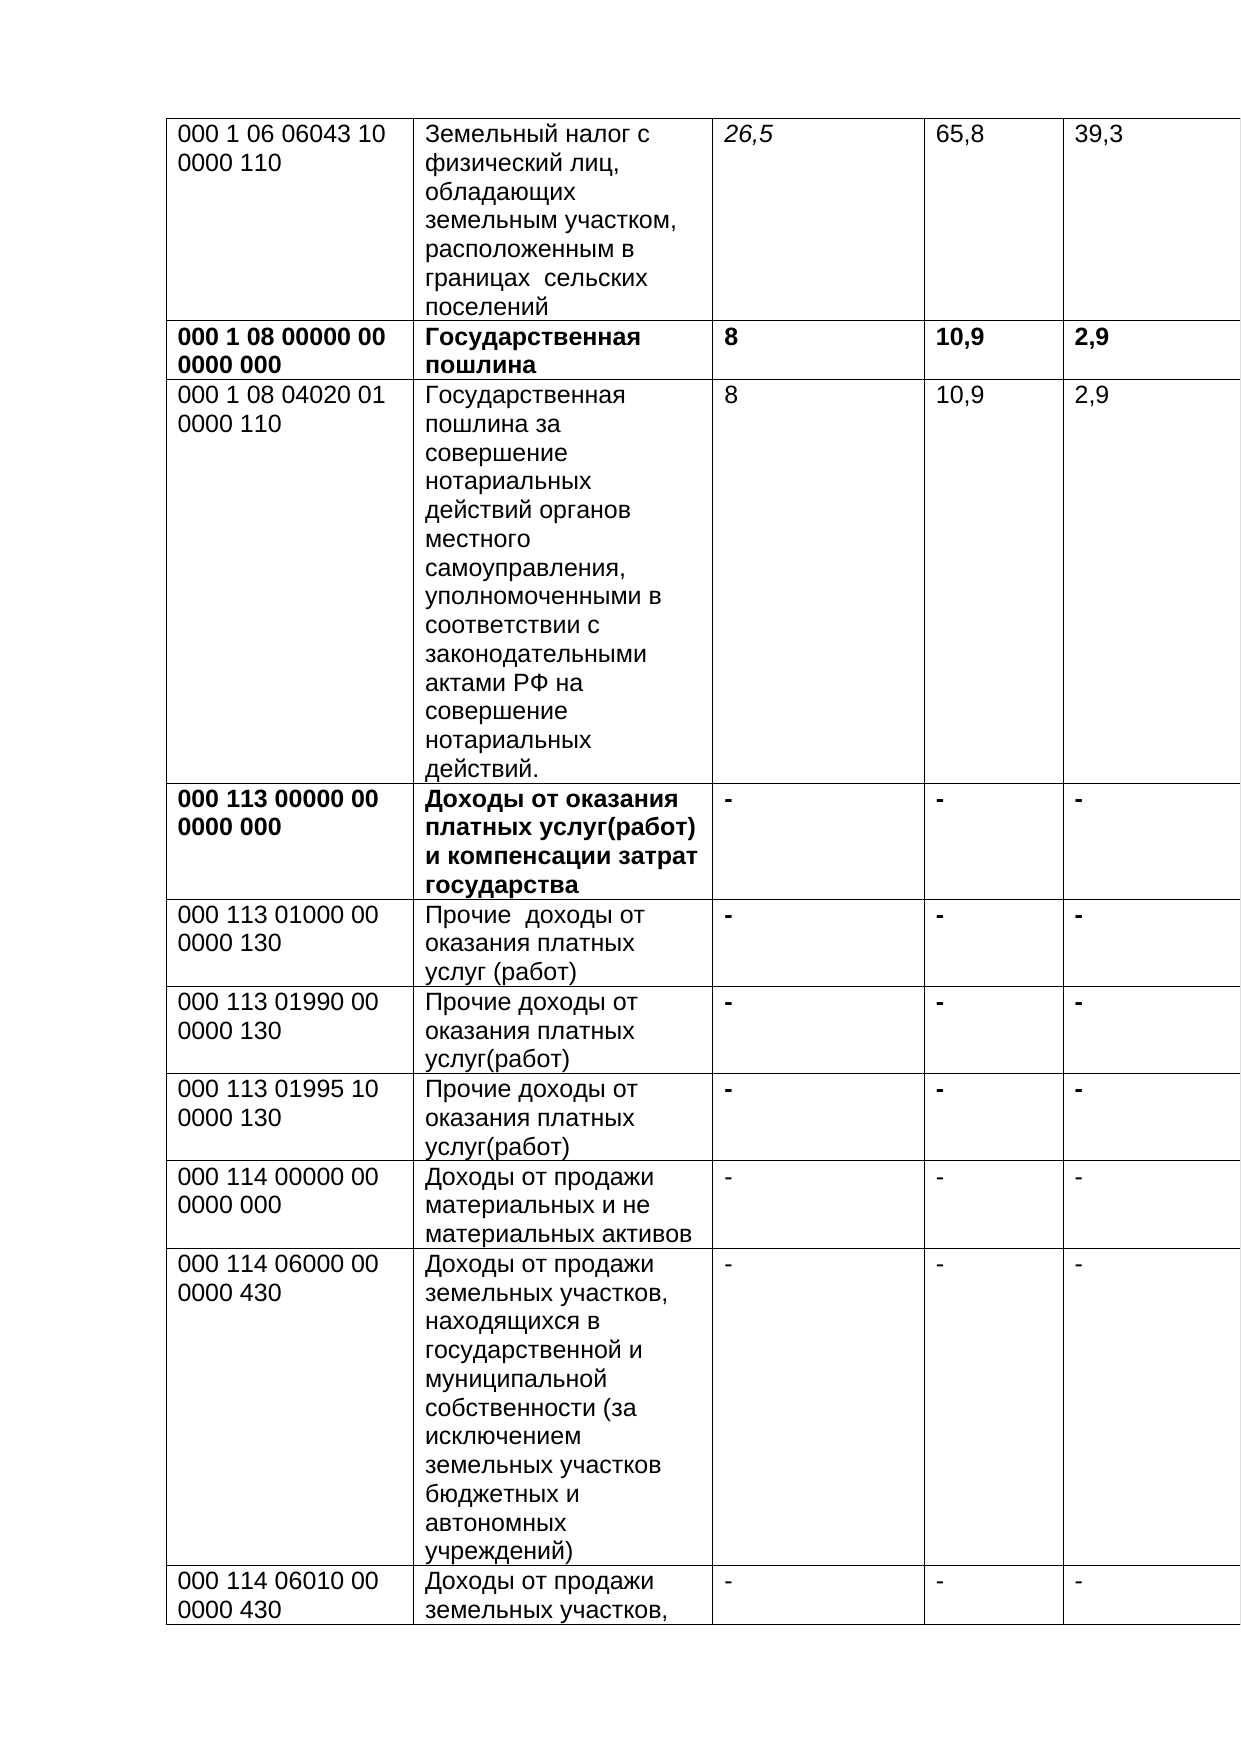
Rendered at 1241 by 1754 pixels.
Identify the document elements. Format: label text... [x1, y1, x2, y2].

table_cell - [925, 1566, 1063, 1623]
table_cell 2,9 [1064, 321, 1240, 379]
table_cell Прочие доходы от оказания платных услуг (работ) [414, 900, 712, 986]
table_cell - [713, 1566, 924, 1623]
table_cell - [925, 987, 1063, 1073]
table_cell - [713, 987, 924, 1073]
table_cell - [1064, 1074, 1240, 1160]
table_cell Доходы от продажи материальных и не материальных активов [414, 1161, 712, 1248]
table_cell - [925, 1249, 1063, 1565]
table_cell Доходы от продажи земельных участков, находящихся в государственной и муниципальной собственности (за исключением земельных участков бюджетных и автономных учреждений) [414, 1249, 712, 1565]
table_cell 000 1 08 04020 01 0000 110 [167, 380, 413, 782]
table_cell - [1064, 1161, 1240, 1248]
table_cell - [925, 900, 1063, 986]
table_cell 000 114 00000 00 0000 000 [167, 1161, 413, 1248]
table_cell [167, 1566, 413, 1623]
table_cell - [925, 1161, 1063, 1248]
table_cell 000 1 08 00000 00 0000 000 [167, 321, 413, 379]
table_cell Доходы от оказания платных услуг(работ) и компенсации затрат государства [414, 784, 712, 898]
table_cell Прочие доходы от оказания платных услуг(работ) [414, 987, 712, 1073]
table_cell - [925, 1074, 1063, 1160]
table_cell Государственная пошлина [414, 321, 712, 379]
table_cell 000 113 01000 00 0000 130 [167, 900, 413, 986]
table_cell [414, 1566, 712, 1623]
table_cell 000 114 06000 00 0000 430 [167, 1249, 413, 1565]
table_cell - [713, 1161, 924, 1248]
table_cell - [713, 784, 924, 898]
table_cell Прочие доходы от оказания платных услуг(работ) [414, 1074, 712, 1160]
table_cell 10,9 [925, 380, 1063, 782]
table_cell - [1064, 900, 1240, 986]
table_cell 10,9 [925, 321, 1063, 379]
table_cell 000 1 06 06043 10 0000 110 [167, 119, 413, 320]
table_cell Государственная пошлина за совершение нотариальных действий органов местного самоуправления, уполномоченными в соответствии с законодательными актами РФ на совершение нотариальных действий. [414, 380, 712, 782]
table_cell - [1064, 784, 1240, 898]
table_cell 39,3 [1064, 119, 1240, 320]
table_cell - [1064, 987, 1240, 1073]
table_cell 26,5 [713, 119, 924, 320]
table_cell 8 [713, 321, 924, 379]
table_cell - [713, 900, 924, 986]
table_cell 2,9 [1064, 380, 1240, 782]
table_cell 8 [713, 380, 924, 782]
table_cell 65,8 [925, 119, 1063, 320]
table_cell Земельный налог с физический лиц, обладающих земельным участком, расположенным в границах сельских поселений [414, 119, 712, 320]
table_cell 000 113 01995 10 0000 130 [167, 1074, 413, 1160]
table_cell - [713, 1074, 924, 1160]
table_cell - [925, 784, 1063, 898]
table_cell 000 113 01990 00 0000 130 [167, 987, 413, 1073]
table_cell 000 113 00000 00 0000 000 [167, 784, 413, 898]
table_cell - [713, 1249, 924, 1565]
table_cell - [1064, 1249, 1240, 1565]
table_cell - [1064, 1566, 1240, 1623]
